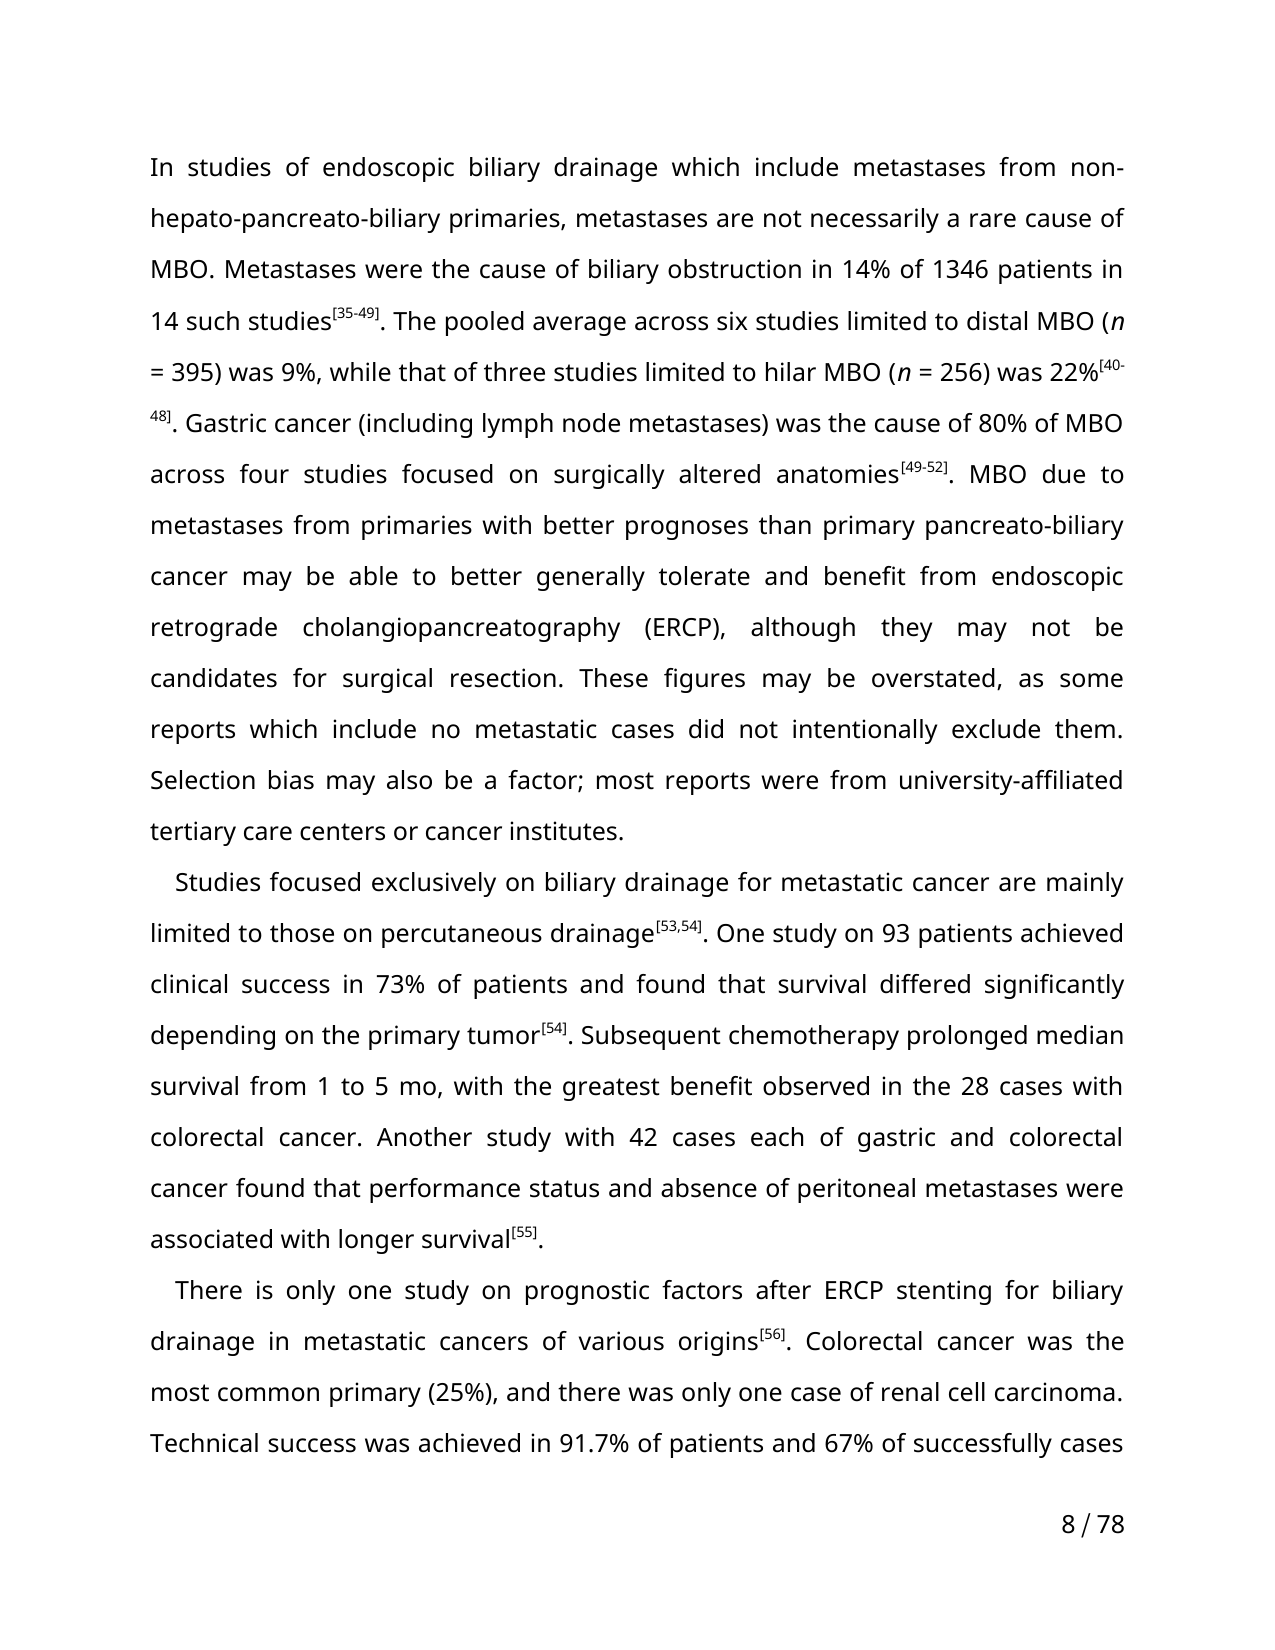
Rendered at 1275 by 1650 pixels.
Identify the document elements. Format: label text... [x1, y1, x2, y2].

text In studies of endoscopic biliary drainage which include metastases from non-hepato-pancreato-biliary primaries, metastases are not necessarily a rare cause of MBO. Metastases were the cause of biliary obstruction in 14% of 1346 patients in 14 such studies[35-49]. The pooled average across six studies limited to distal MBO (n = 395) was 9%, while that of three studies limited to hilar MBO (n = 256) was 22%[40-48]. Gastric cancer (including lymph node metastases) was the cause of 80% of MBO across four studies focused on surgically altered anatomies[49-52]. MBO due to metastases from primaries with better prognoses than primary pancreato-biliary cancer may be able to better generally tolerate and benefit from endoscopic retrograde cholangiopancreatography (ERCP), although they may not be candidates for surgical resection. These figures may be overstated, as some reports which include no metastatic cases did not intentionally exclude them. Selection bias may also be a factor; most reports were from university-affiliated tertiary care centers or cancer institutes. [150, 150, 1125, 848]
text Studies focused exclusively on biliary drainage for metastatic cancer are mainly limited to those on percutaneous drainage[53,54]. One study on 93 patients achieved clinical success in 73% of patients and found that survival differed significantly depending on the primary tumor[54]. Subsequent chemotherapy prolonged median survival from 1 to 5 mo, with the greatest benefit observed in the 28 cases with colorectal cancer. Another study with 42 cases each of gastric and colorectal cancer found that performance status and absence of peritoneal metastases were associated with longer survival[55]. [150, 864, 1125, 1256]
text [150, 1273, 1125, 1460]
